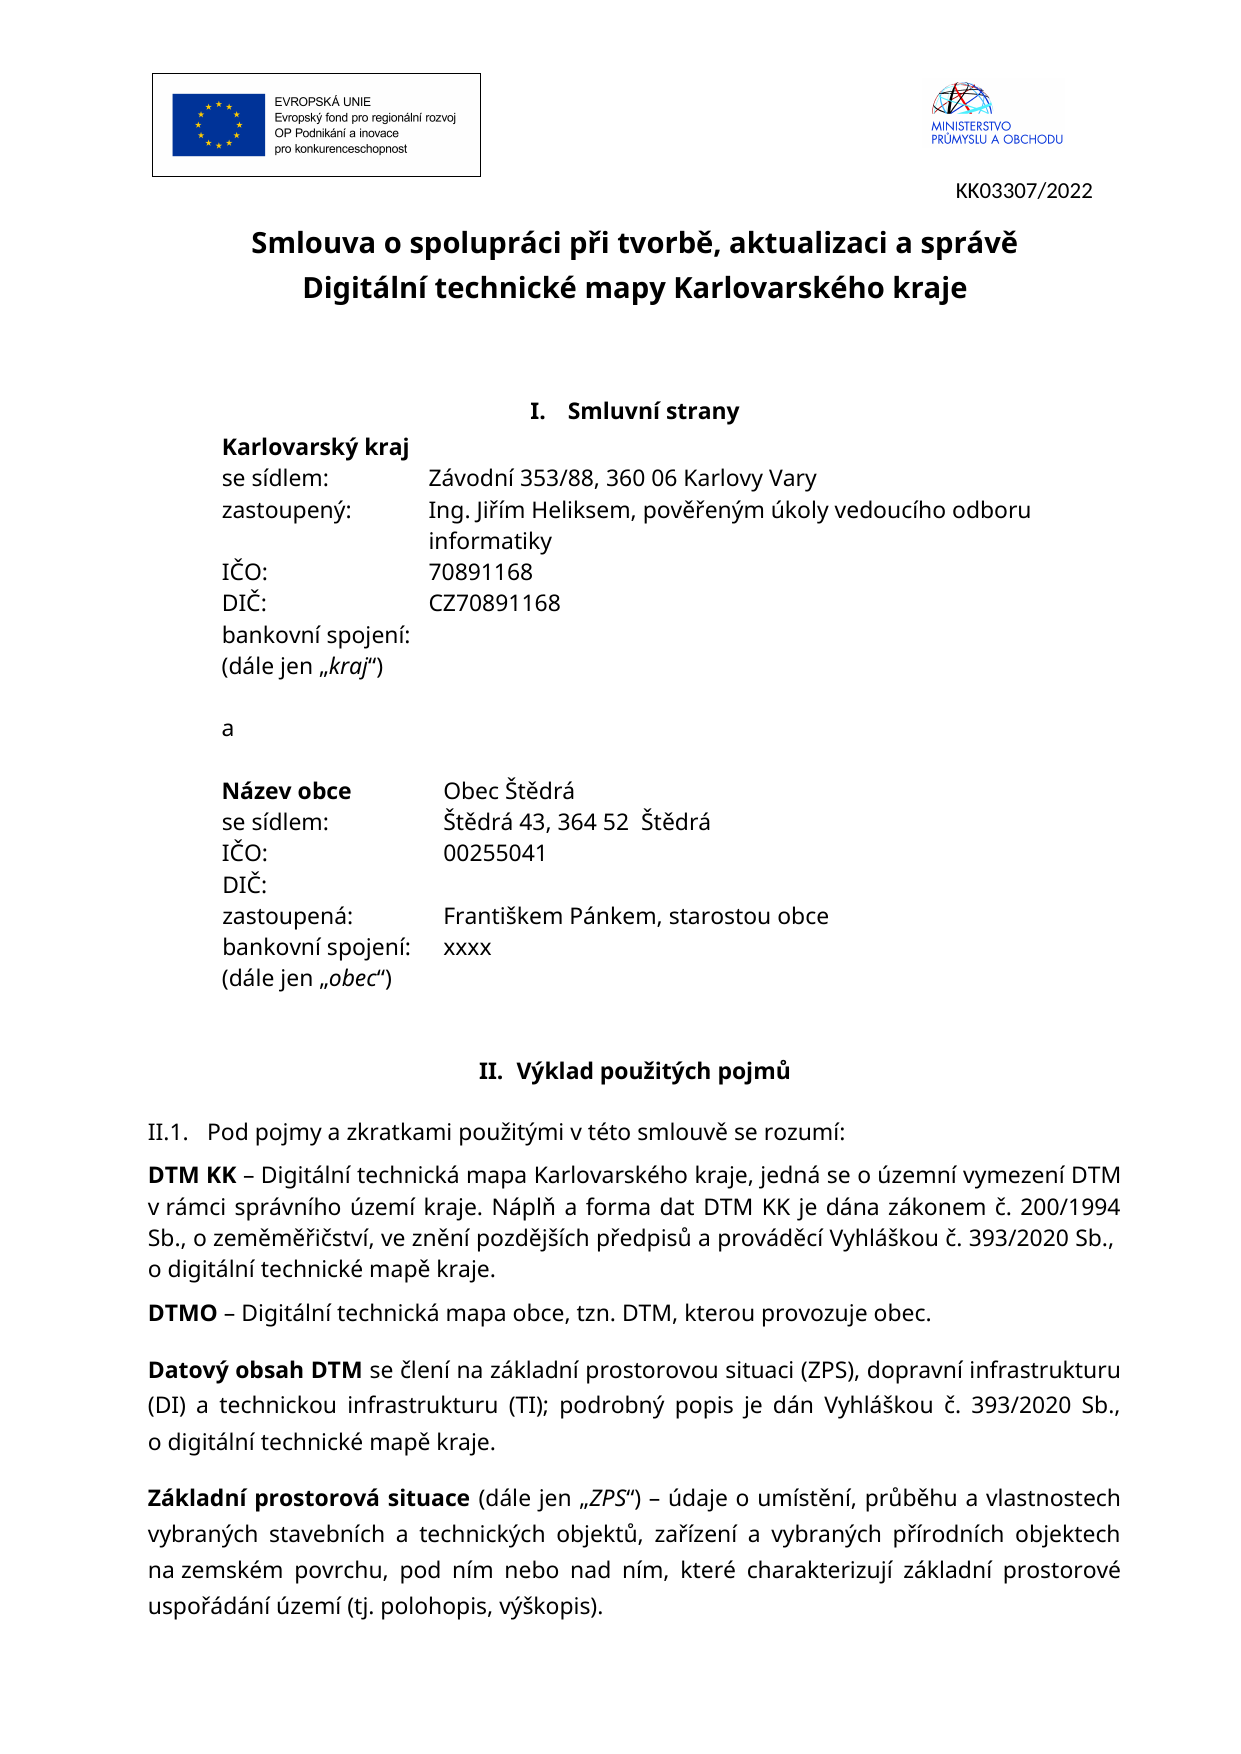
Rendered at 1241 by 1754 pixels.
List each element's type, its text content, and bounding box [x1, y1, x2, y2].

list (dále jen „kraj“) [221, 650, 1122, 681]
list a [221, 712, 1122, 744]
text DTM KK – Digitální technická mapa Karlovarského kraje, jedná se o územní vymezení DTM v rámci správního území kraje. Náplň a forma dat DTM KK je dána zákonem č. 200/1994 Sb., o zeměměřičství, ve znění pozdějších předpisů a prováděcí Vyhláškou č. 393/2020 Sb., o digitální technické mapě kraje. [148, 1159, 1122, 1284]
text Základní prostorová situace (dále jen „ZPS“) – údaje o umístění, průběhu a vlastnostech vybraných stavebních a technických objektů, zařízení a vybraných přírodních objektech na zemském povrchu, pod ním nebo nad ním, které charakterizují základní prostorové uspořádání území (tj. polohopis, výškopis). [148, 1482, 1122, 1621]
text informatiky [222, 525, 1122, 556]
text se sídlem: Závodní 353/88, 360 06 Karlovy Vary [222, 462, 1122, 494]
text IČO: 70891168 [222, 556, 1122, 587]
text (dále jen „obec“) [148, 962, 1122, 994]
list se sídlem: Štědrá 43, 364 52 Štědrá [222, 806, 1122, 837]
list zastoupená: Františkem Pánkem, starostou obce [222, 900, 1122, 931]
text Datový obsah DTM se člení na základní prostorovou situaci (ZPS), dopravní infrastrukturu (DI) a technickou infrastrukturu (TI); podrobný popis je dán Vyhláškou č. 393/2020 Sb., o digitální technické mapě kraje. [148, 1353, 1122, 1457]
text Karlovarský kraj [222, 431, 1122, 462]
list IČO: 00255041 [222, 837, 1122, 869]
text Název obce Obec Štědrá [221, 775, 1122, 806]
text KK03307/2022 [148, 176, 1122, 204]
list DIČ: [222, 869, 1122, 900]
picture [922, 78, 1065, 148]
subtitle Smluvní strany [148, 395, 1122, 426]
text DTMO – Digitální technická mapa obce, tzn. DTM, kterou provozuje obec. [148, 1297, 1122, 1328]
list bankovní spojení: xxxx [222, 931, 1122, 962]
text Smlouva o spolupráci při tvorbě, aktualizaci a správě Digitální technické mapy Karlovarského kraje [148, 222, 1122, 307]
picture [153, 74, 480, 176]
text DIČ: CZ70891168 [222, 587, 1122, 619]
text zastoupený: Ing. Jiřím Heliksem, pověřeným úkoly vedoucího odboru [222, 494, 1122, 525]
subtitle Výklad použitých pojmů [148, 1054, 1122, 1086]
text bankovní spojení: [222, 619, 1122, 650]
subtitle Pod pojmy a zkratkami použitými v této smlouvě se rozumí: [148, 1116, 1122, 1147]
